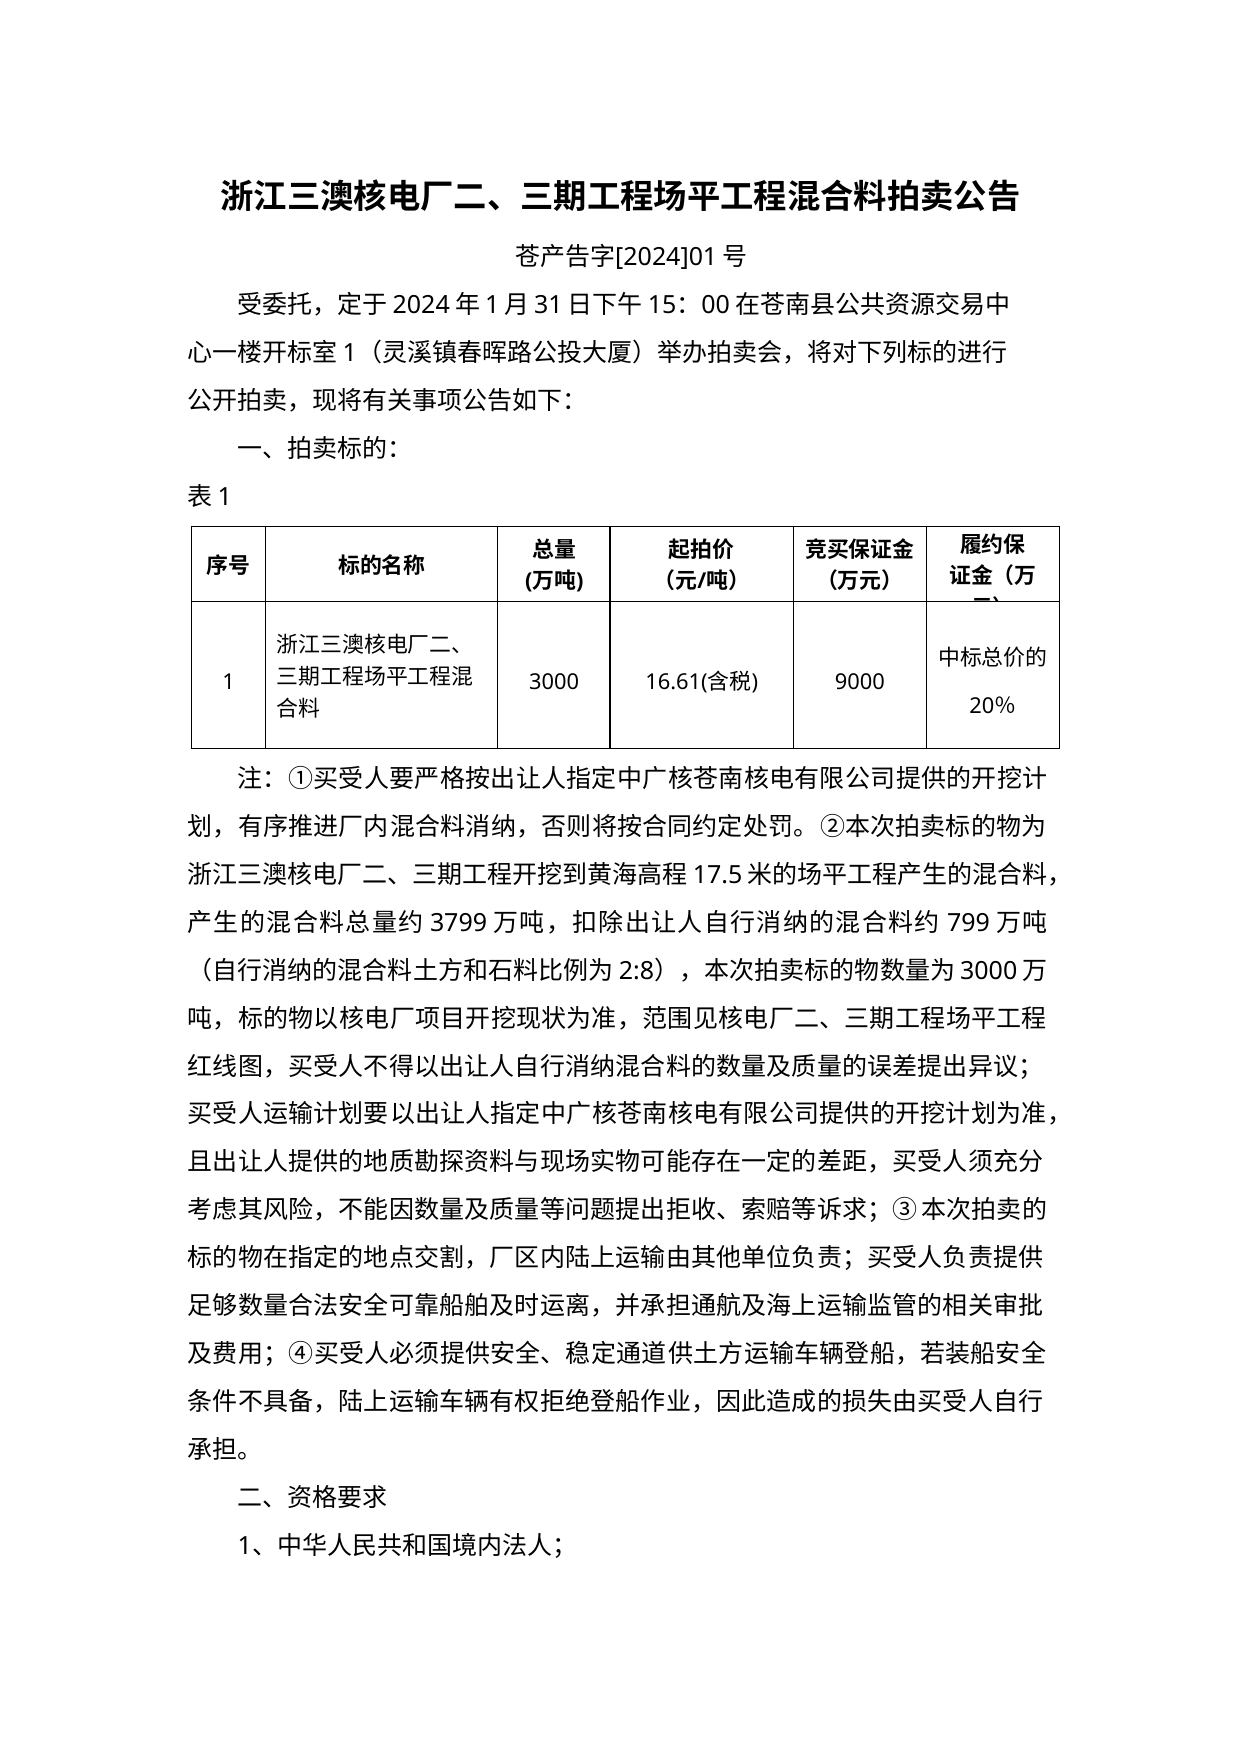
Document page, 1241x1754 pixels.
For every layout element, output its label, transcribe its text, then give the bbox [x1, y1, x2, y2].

table_cell 浙江三澳核电厂二、三期工程场平工程混合料 [266, 602, 497, 748]
table_header 标的名称 [266, 527, 497, 601]
text 浙江三澳核电厂二、三期工程场平工程混合料拍卖公告 [187, 162, 1053, 227]
text 1、中华人民共和国境内法人； [187, 1516, 1047, 1564]
list 拍卖标的： [187, 419, 1047, 467]
table_header 序号 [192, 527, 265, 601]
text 受委托，定于2024年1月31日下午15：00在苍南县公共资源交易中心一楼开标室1（灵溪镇春晖路公投大厦）举办拍卖会，将对下列标的进行公开拍卖，现将有关事项公告如下： [187, 275, 1024, 419]
text 二、资格要求 [187, 1468, 1047, 1516]
table_header 起拍价 （元/吨） [611, 527, 793, 601]
table_cell 中标总价的20％ [927, 602, 1059, 748]
text 注：①买受人要严格按出让人指定中广核苍南核电有限公司提供的开挖计划，有序推进厂内混合料消纳，否则将按合同约定处罚。②本次拍卖标的物为浙江三澳核电厂二、三期工程开挖到黄海高程17.5米的场平工程产生的混合料，产生的混合料总量约3799万吨，扣除出让人自行消纳的混合料约799万吨（自行消纳的混合料土方和石料比例为2:8），本次拍卖标的物数量为3000万吨，标的物以核电厂项目开挖现状为准，范围见核电厂二、三期工程场平工程红线图，买受人不得以出让人自行消纳混合料的数量及质量的误差提出异议；买受人运输计划要以出让人指定中广核苍南核电有限公司提供的开挖计划为准，且出让人提供的地质勘探资料与现场实物可能存在一定的差距，买受人须充分考虑其风险，不能因数量及质量等问题提出拒收、索赔等诉求；③本次拍卖的标的物在指定的地点交割，厂区内陆上运输由其他单位负责；买受人负责提供足够数量合法安全可靠船舶及时运离，并承担通航及海上运输监管的相关审批及费用；④买受人必须提供安全、稳定通道供土方运输车辆登船，若装船安全条件不具备，陆上运输车辆有权拒绝登船作业，因此造成的损失由买受人自行承担。 [187, 514, 1047, 1468]
table_header 总量 (万吨) [498, 527, 609, 601]
table_header 履约保 证金（万元） [927, 527, 1059, 601]
table_cell 3000 [498, 602, 609, 748]
text 表1 [187, 467, 1047, 514]
table_header 竞买保证金 （万元） [794, 527, 926, 601]
table_cell 1 [192, 602, 265, 748]
text 苍产告字[2024]01号 [187, 227, 1024, 275]
table_cell 16.61(含税) [611, 602, 793, 748]
table_cell 9000 [794, 602, 926, 748]
